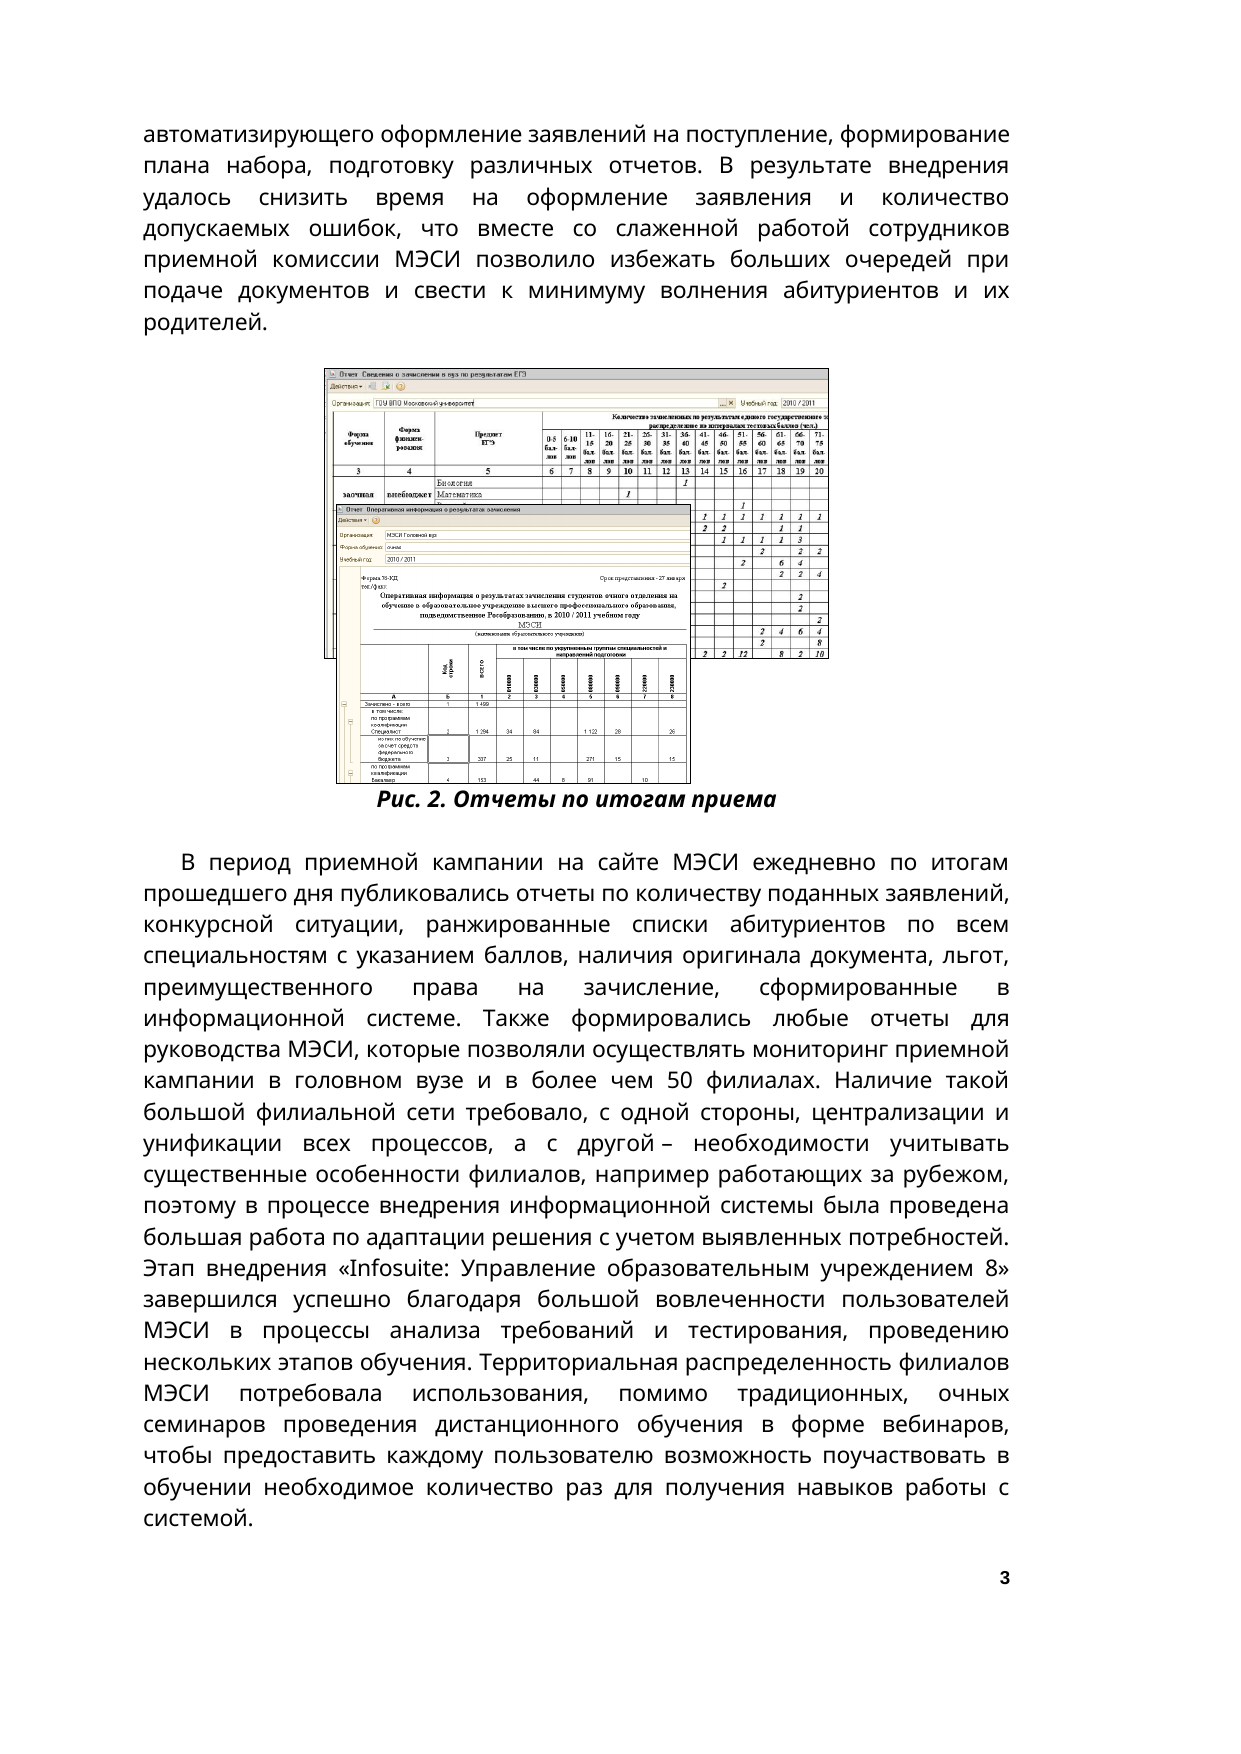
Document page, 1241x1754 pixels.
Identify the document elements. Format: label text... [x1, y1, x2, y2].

picture [325, 369, 828, 658]
text В период приемной кампании на сайте МЭСИ ежедневно по итогам прошедшего дня публиковались отчеты по количеству поданных заявлений, конкурсной ситуации, ранжированные списки абитуриентов по всем специальностям с указанием баллов, наличия оригинала документа, льгот, преимущественного права на зачисление, сформированные в информационной системе. Также формировались любые отчеты для руководства МЭСИ, которые позволяли осуществлять мониторинг приемной кампании в головном вузе и в более чем 50 филиалах. Наличие такой большой филиальной сети требовало, с одной стороны, централизации и унификации всех процессов, а с другой – необходимости учитывать существенные особенности филиалов, например работающих за рубежом, поэтому в процессе внедрения информационной системы была проведена большая работа по адаптации решения с учетом выявленных потребностей. Этап внедрения «Infosuite: Управление образовательным учреждением 8» завершился успешно благодаря большой вовлеченности пользователей МЭСИ в процессы анализа требований и тестирования, проведению нескольких этапов обучения. Территориальная распределенность филиалов МЭСИ потребовала использования, помимо традиционных, очных семинаров проведения дистанционного обучения в форме вебинаров, чтобы предоставить каждому пользователю возможность поучаствовать в обучении необходимое количество раз для получения навыков работы с системой. [143, 846, 1010, 1533]
picture [337, 505, 690, 783]
text Рис. 2. Отчеты по итогам приема [143, 783, 1010, 814]
